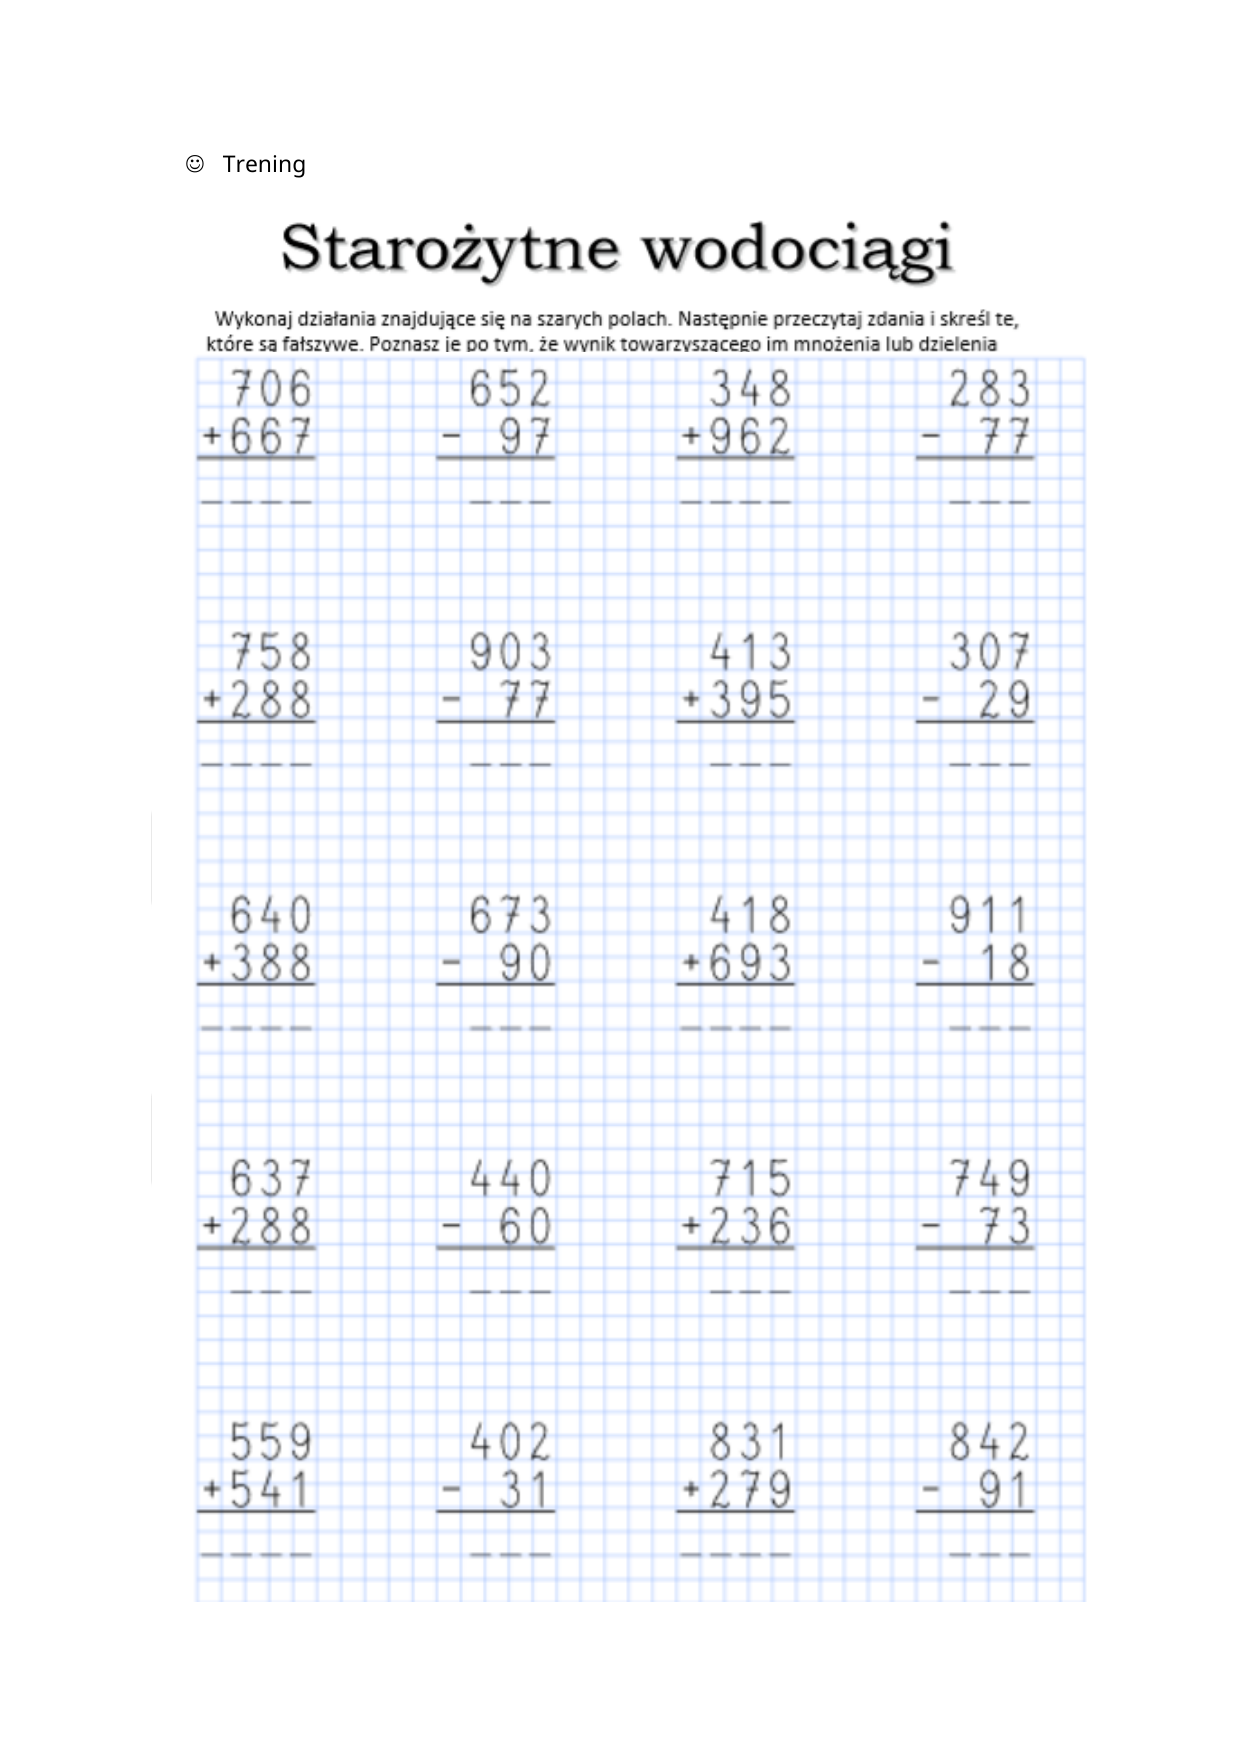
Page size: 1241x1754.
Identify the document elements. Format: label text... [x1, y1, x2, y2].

picture [147, 198, 1109, 1602]
list Trening [185, 148, 1093, 179]
